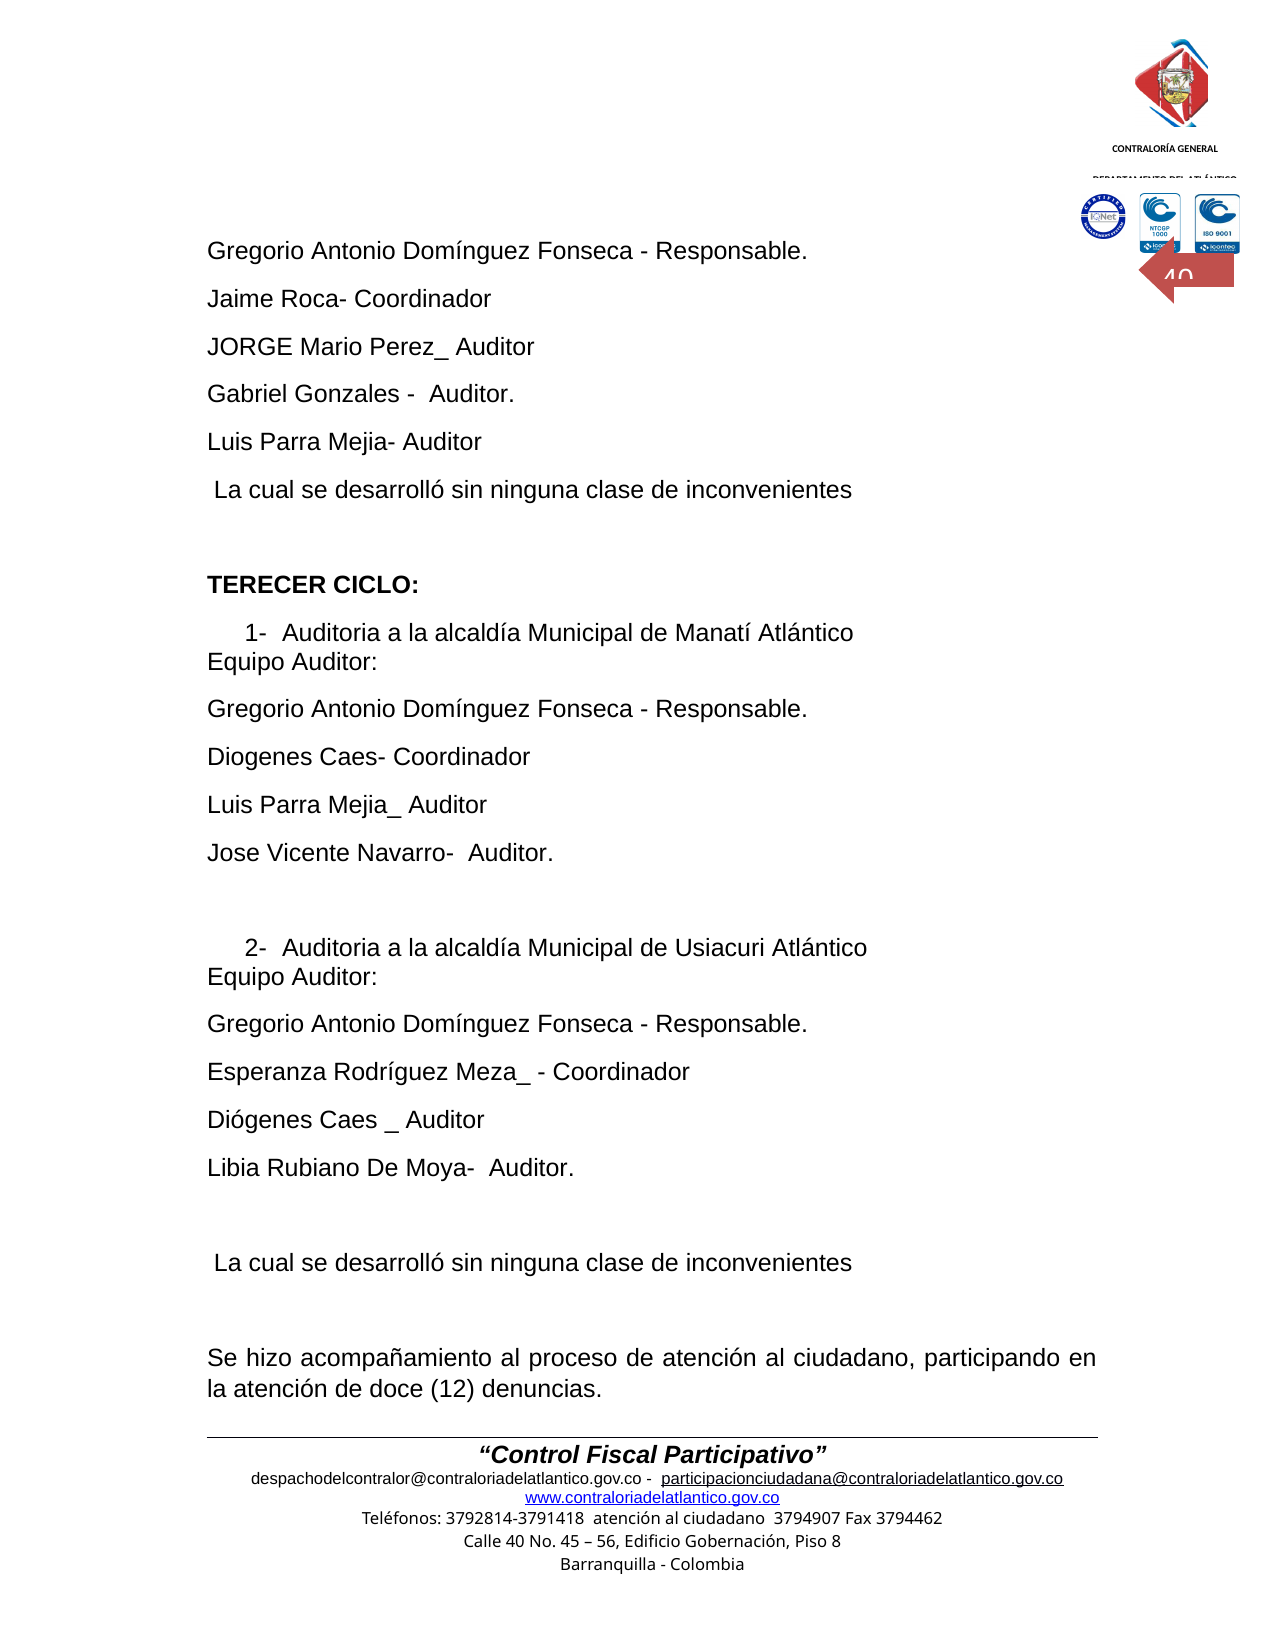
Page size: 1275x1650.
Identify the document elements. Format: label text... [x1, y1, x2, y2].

picture [1081, 194, 1126, 239]
text Gregorio Antonio Domínguez Fonseca - Responsable. [207, 694, 1098, 723]
text Gregorio Antonio Domínguez Fonseca - Responsable. [207, 1009, 1098, 1038]
text La cual se desarrolló sin ninguna clase de inconvenientes [207, 475, 1098, 503]
text JORGE Mario Perez_ Auditor [207, 332, 1098, 360]
text TERECER CICLO: [207, 570, 1098, 599]
text Gabriel Gonzales - Auditor. [207, 379, 1098, 408]
text La cual se desarrolló sin ninguna clase de inconvenientes [207, 1248, 1098, 1277]
picture [1134, 38, 1208, 127]
text Jaime Roca- Coordinador [207, 284, 1098, 313]
list Auditoria a la alcaldía Municipal de Manatí Atlántico [244, 618, 1098, 647]
picture [1139, 193, 1181, 253]
text Esperanza Rodríguez Meza_ - Coordinador [207, 1057, 1098, 1086]
text Equipo Auditor: [207, 647, 1098, 675]
text Gregorio Antonio Domínguez Fonseca - Responsable. [207, 236, 1098, 265]
text Se hizo acompañamiento al proceso de atención al ciudadano, participando en la atención de doce (12) denuncias. [207, 1343, 1098, 1403]
text Equipo Auditor: [207, 962, 1098, 990]
text Luis Parra Mejia- Auditor [207, 427, 1098, 456]
list Auditoria a la alcaldía Municipal de Usiacuri Atlántico [244, 933, 1098, 962]
text Diógenes Caes _ Auditor [207, 1105, 1098, 1133]
text Libia Rubiano De Moya- Auditor. [207, 1152, 1098, 1181]
text Jose Vicente Navarro- Auditor. [207, 837, 1098, 866]
text Diogenes Caes- Coordinador [207, 742, 1098, 771]
text Luis Parra Mejia_ Auditor [207, 790, 1098, 818]
